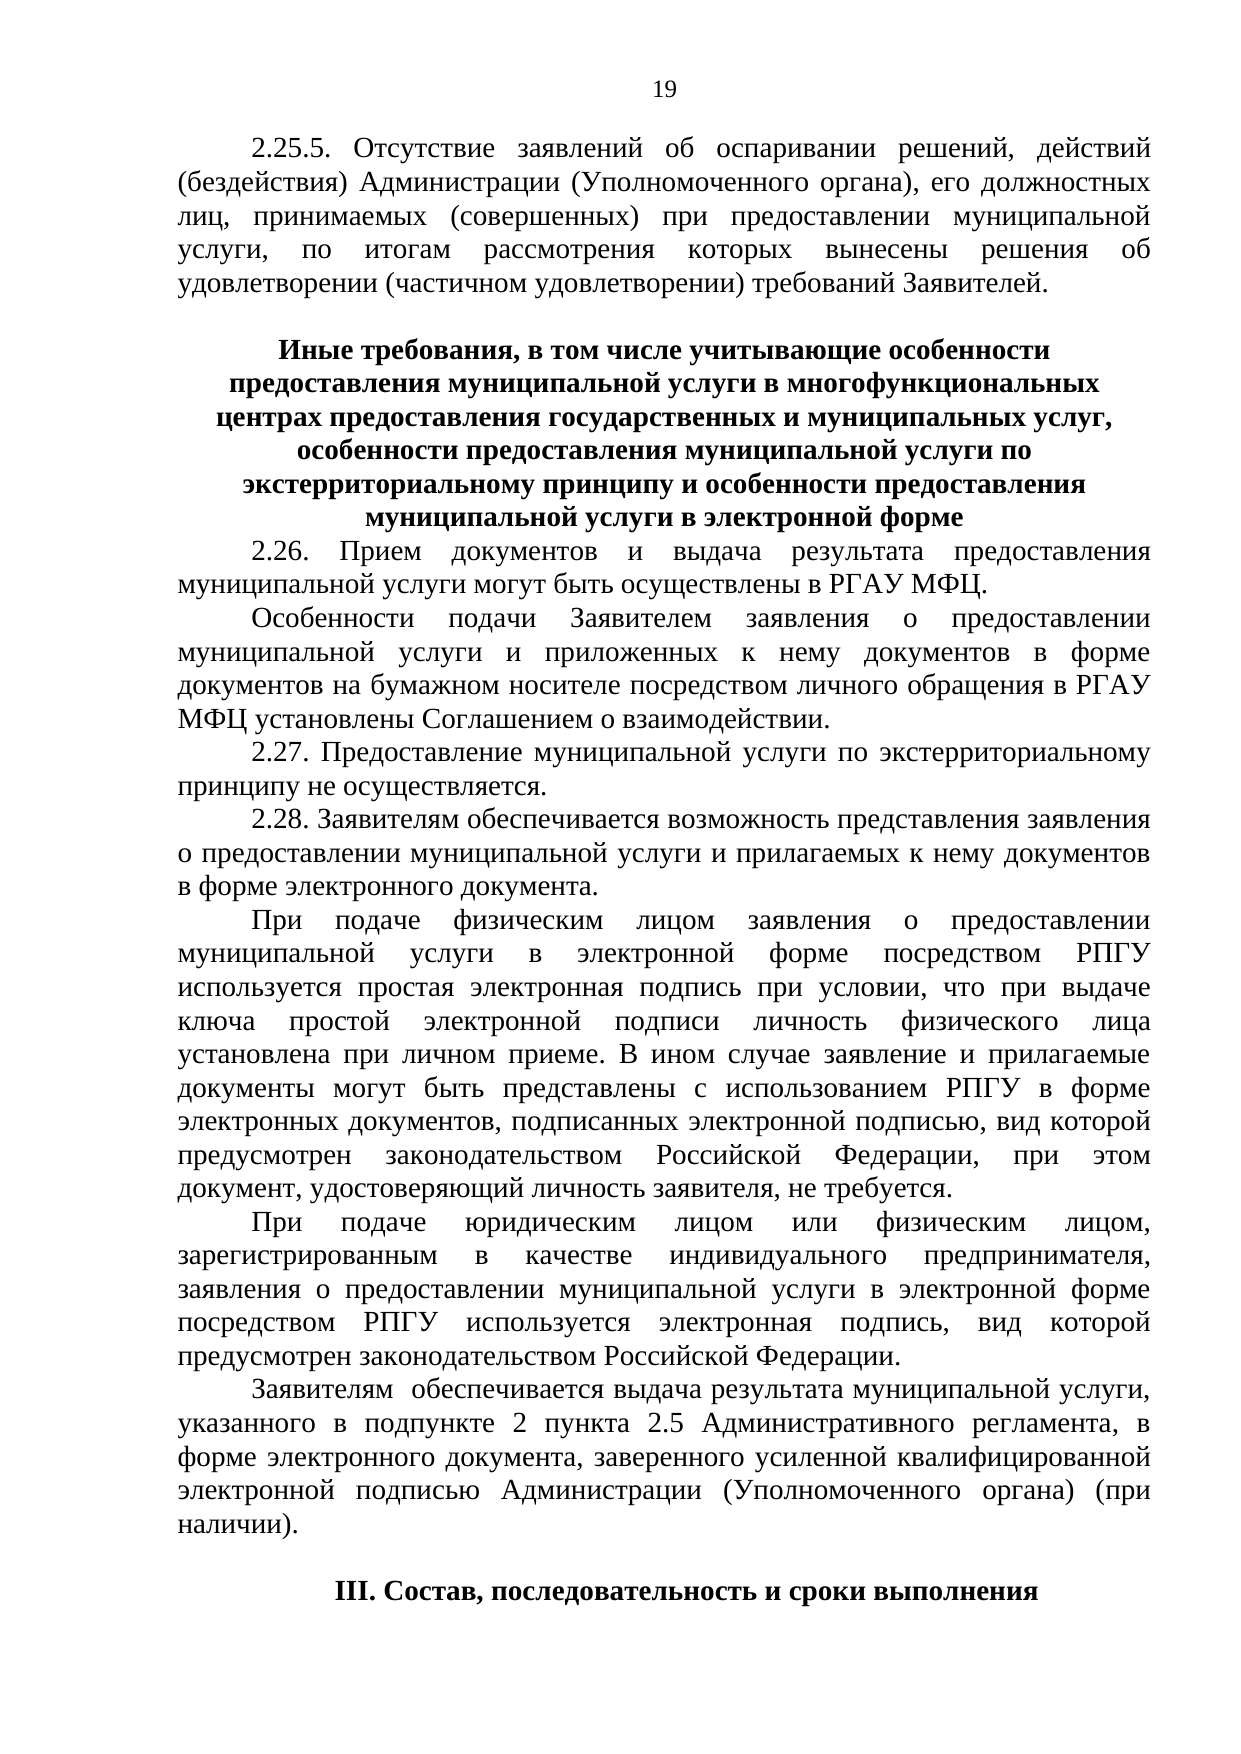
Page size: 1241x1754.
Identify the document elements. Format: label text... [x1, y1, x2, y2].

text Заявителям обеспечивается выдача результата муниципальной услуги, указанного в подпункте 2 пункта 2.5 Административного регламента, в форме электронного документа, заверенного усиленной квалифицированной электронной подписью Администрации (Уполномоченного органа) (при наличии). [177, 1372, 1152, 1539]
text 2.25.5. Отсутствие заявлений об оспаривании решений, действий (бездействия) Администрации (Уполномоченного органа), его должностных лиц, принимаемых (совершенных) при предоставлении муниципальной услуги, по итогам рассмотрения которых вынесены решения об удовлетворении (частичном удовлетворении) требований Заявителей. [177, 131, 1152, 298]
text 2.27. Предоставление муниципальной услуги по экстерриториальному принципу не осуществляется. [177, 734, 1152, 801]
text При подаче физическим лицом заявления о предоставлении муниципальной услуги в электронной форме посредством РПГУ используется простая электронная подпись при условии, что при выдаче ключа простой электронной подписи личность физического лица установлена при личном приеме. В ином случае заявление и прилагаемые документы могут быть представлены с использованием РПГУ в форме электронных документов, подписанных электронной подписью, вид которой предусмотрен законодательством Российской Федерации, при этом документ, удостоверяющий личность заявителя, не требуется. [177, 902, 1152, 1204]
text При подаче юридическим лицом или физическим лицом, зарегистрированным в качестве индивидуального предпринимателя, заявления о предоставлении муниципальной услуги в электронной форме посредством РПГУ используется электронная подпись, вид которой предусмотрен законодательством Российской Федерации. [177, 1204, 1152, 1372]
text Особенности подачи Заявителем заявления о предоставлении муниципальной услуги и приложенных к нему документов в форме документов на бумажном носителе посредством личного обращения в РГАУ МФЦ установлены Соглашением о взаимодействии. [177, 600, 1152, 734]
text 2.28. Заявителям обеспечивается возможность представления заявления о предоставлении муниципальной услуги и прилагаемых к нему документов в форме электронного документа. [177, 801, 1152, 902]
text Иные требования, в том числе учитывающие особенности предоставления муниципальной услуги в многофункциональных центрах предоставления государственных и муниципальных услуг, особенности предоставления муниципальной услуги по экстерриториальному принципу и особенности предоставления муниципальной услуги в электронной форме [177, 332, 1152, 533]
text 2.26. Прием документов и выдача результата предоставления муниципальной услуги могут быть осуществлены в РГАУ МФЦ. [177, 533, 1152, 600]
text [177, 1573, 1152, 1606]
